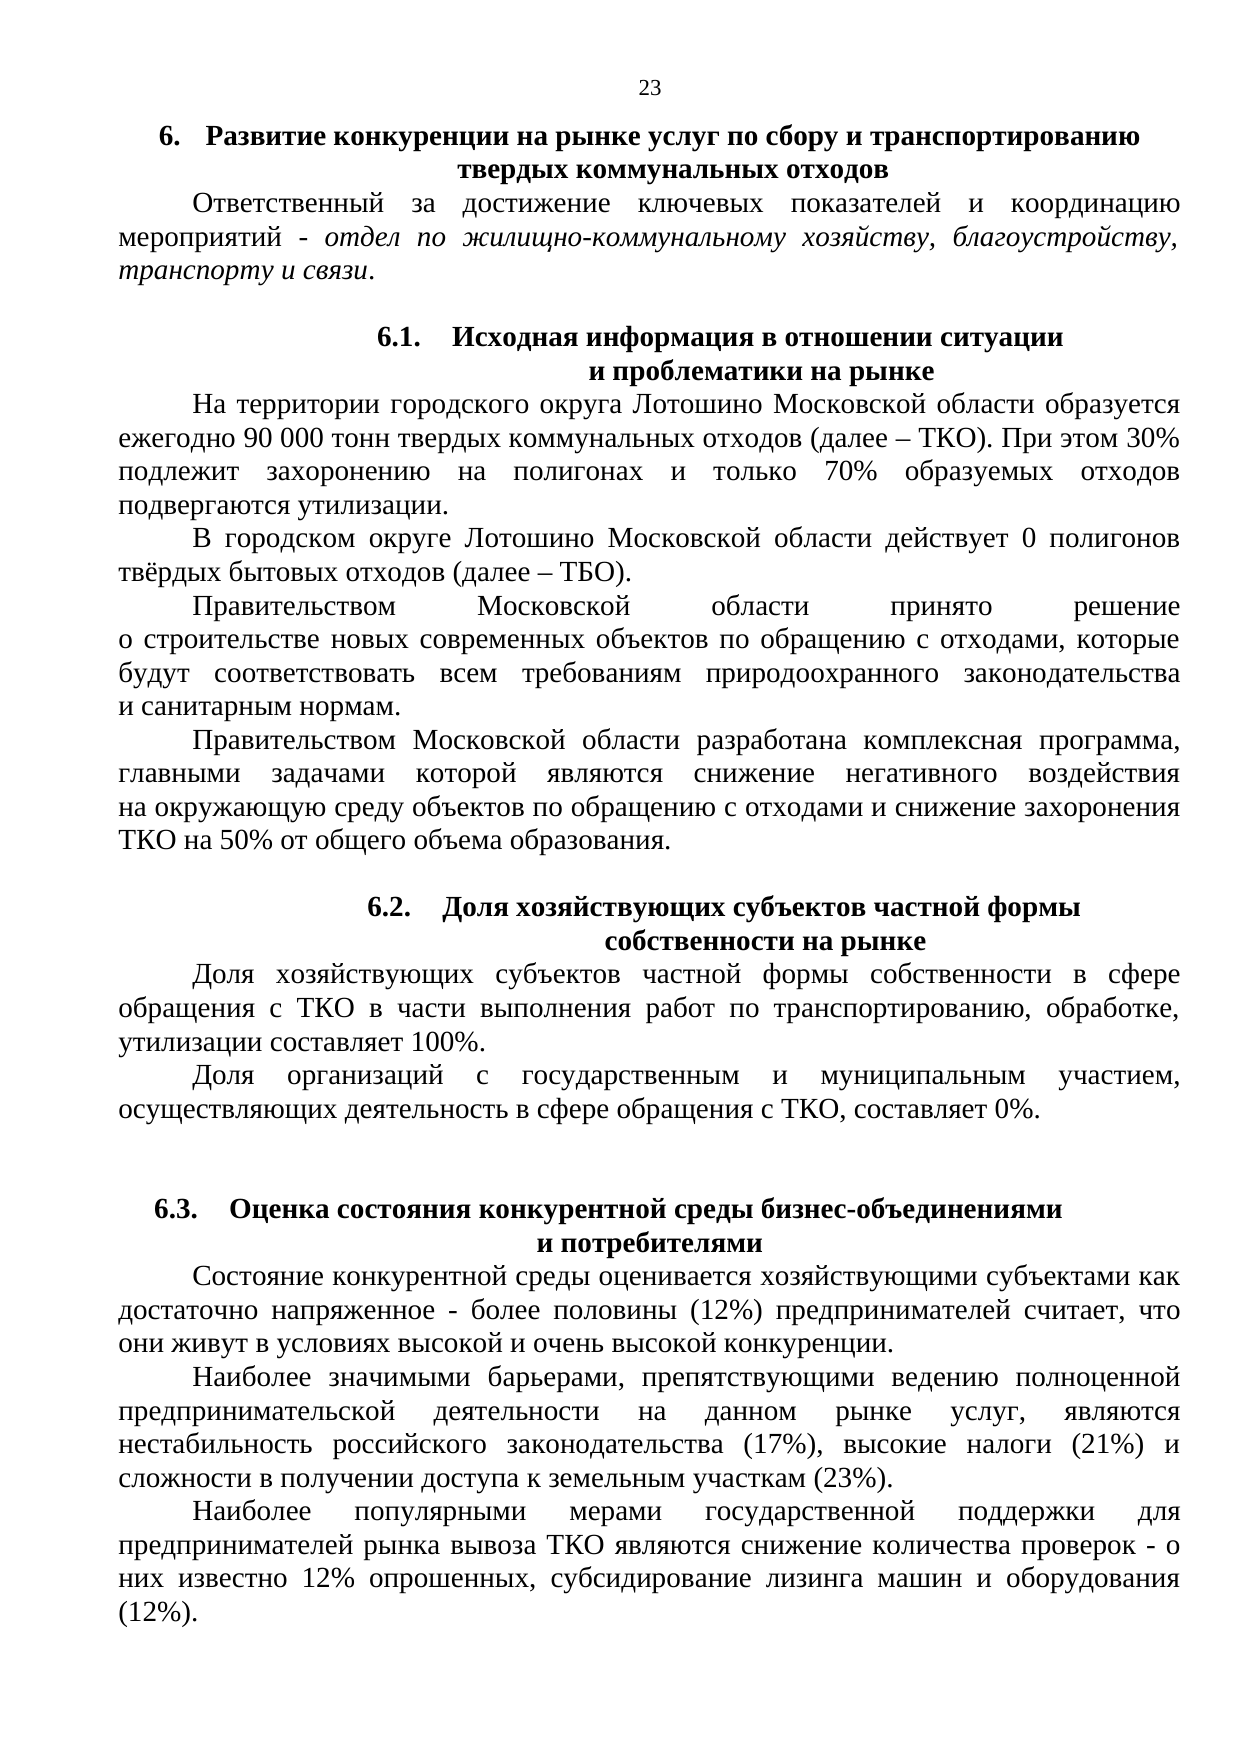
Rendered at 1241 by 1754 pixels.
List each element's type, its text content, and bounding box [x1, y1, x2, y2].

text Правительством Московской области принято решение о строительстве новых современных объектов по обращению с отходами, которые будут соответствовать всем требованиям природоохранного законодательства и санитарным нормам. [118, 588, 1181, 722]
text Доля хозяйствующих субъектов частной формы собственности в сфере обращения с ТКО в части выполнения работ по транспортированию, обработке, утилизации составляет 100%. [118, 957, 1181, 1057]
text На территории городского округа Лотошино Московской области образуется ежегодно 90 000 тонн твердых коммунальных отходов (далее – ТКО). При этом 30% подлежит захоронению на полигонах и только 70% образуемых отходов подвергаются утилизации. [118, 386, 1181, 521]
text Состояние конкурентной среды оценивается хозяйствующими субъектами как достаточно напряженное - более половины (12%) предпринимателей считает, что они живут в условиях высокой и очень высокой конкуренции. [118, 1258, 1181, 1359]
text Ответственный за достижение ключевых показателей и координацию мероприятий - отдел по жилищно-коммунальному хозяйству, благоустройству, транспорту и связи. [118, 185, 1181, 286]
text Правительством Московской области разработана комплексная программа, главными задачами которой являются снижение негативного воздействия на окружающую среду объектов по обращению с отходами и снижение захоронения ТКО на 50% от общего объема образования. [118, 722, 1181, 856]
text Наиболее популярными мерами государственной поддержки для предпринимателей рынка вывоза ТКО являются снижение количества проверок - о них известно 12% опрошенных, субсидирование лизинга машин и оборудования (12%). [118, 1493, 1181, 1627]
text Наиболее значимыми барьерами, препятствующими ведению полноценной предпринимательской деятельности на данном рынке услуг, являются нестабильность российского законодательства (17%), высокие налоги (21%) и сложности в получении доступа к земельным участкам (23%). [118, 1359, 1181, 1493]
list Доля хозяйствующих субъектов частной формы собственности на рынке [267, 889, 1181, 957]
text В городском округе Лотошино Московской области действует 0 полигонов твёрдых бытовых отходов (далее – ТБО). [118, 521, 1181, 588]
list Развитие конкуренции на рынке услуг по сбору и транспортированию твердых коммунальных отходов [118, 118, 1181, 185]
text Доля организаций с государственным и муниципальным участием, осуществляющих деятельность в сфере обращения с ТКО, составляет 0%. [118, 1057, 1181, 1124]
list Исходная информация в отношении ситуации и проблематики на рынке [267, 319, 1181, 386]
list Оценка состояния конкурентной среды бизнес-объединениями и потребителями [43, 1191, 1181, 1258]
